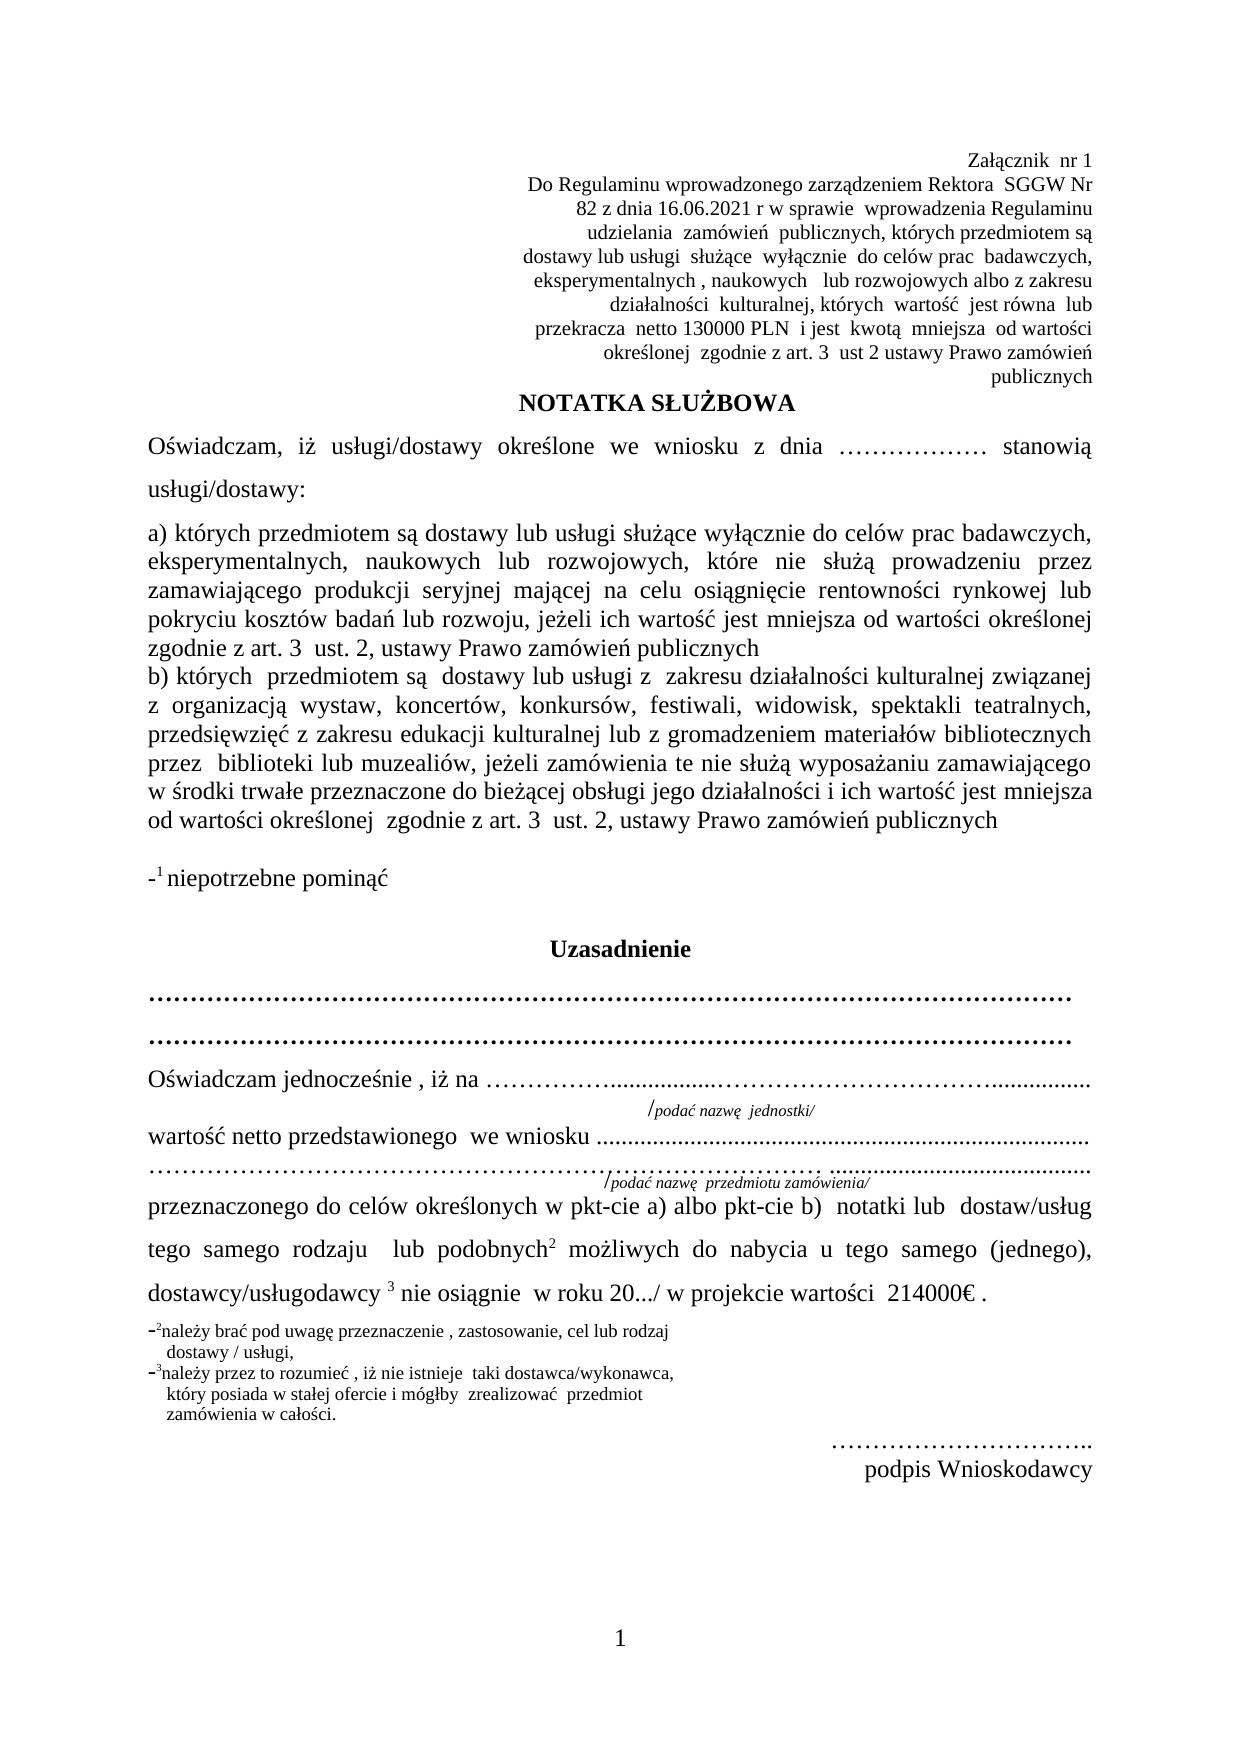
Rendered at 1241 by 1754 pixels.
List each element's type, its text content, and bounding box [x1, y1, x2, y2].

text zamówienia w całości. [148, 1404, 1093, 1425]
text a) których przedmiotem są dostawy lub usługi służące wyłącznie do celów prac badawczych, eksperymentalnych, naukowych lub rozwojowych, które nie służą prowadzeniu przez zamawiającego produkcji seryjnej mającej na celu osiągnięcie rentowności rynkowej lub pokryciu kosztów badań lub rozwoju, jeżeli ich wartość jest mniejsza od wartości określonej zgodnie z art. 3 ust. 2, ustawy Prawo zamówień publicznych [148, 518, 1093, 661]
text Oświadczam jednocześnie , iż na …………….................……………………………................ [148, 1064, 1093, 1093]
text …………………………………………………………………………………………………………………………………………………………………………………………………… [148, 978, 1093, 1049]
text Uzasadnienie [148, 934, 1093, 963]
text NOTATKA SŁUŻBOWA [221, 388, 1093, 417]
text ………………………….. [148, 1425, 1093, 1454]
text dostawy / usługi, [148, 1342, 1093, 1362]
text który posiada w stałej ofercie i mógłby zrealizować przedmiot [148, 1383, 1093, 1404]
text podpis Wnioskodawcy [148, 1454, 1093, 1482]
text -2należy brać pod uwagę przeznaczenie , zastosowanie, cel lub rodzaj [148, 1321, 1093, 1342]
text /podać nazwę jednostki/ [148, 1093, 1093, 1121]
text Do Regulaminu wprowadzonego zarządzeniem Rektora SGGW Nr 82 z dnia 16.06.2021 r w sprawie wprowadzenia Regulaminu udzielania zamówień publicznych, których przedmiotem są dostawy lub usługi służące wyłącznie do celów prac badawczych, eksperymentalnych , naukowych lub rozwojowych albo z zakresu działalności kulturalnej, których wartość jest równa lub przekracza netto 130000 PLN i jest kwotą mniejsza od wartości określonej zgodnie z art. 3 ust 2 ustawy Prawo zamówień publicznych [523, 172, 1093, 388]
text ……………………………………………………………………… .......................................... [148, 1150, 1093, 1179]
text -1 niepotrzebne pominąć [148, 863, 1093, 891]
text -3należy przez to rozumieć , iż nie istnieje taki dostawca/wykonawca, [148, 1362, 1093, 1383]
text przeznaczonego do celów określonych w pkt-cie a) albo pkt-cie b) notatki lub dostaw/usług tego samego rodzaju lub podobnych2 możliwych do nabycia u tego samego (jednego), dostawcy/usługodawcy 3 nie osiągnie w roku 20.../ w projekcie wartości 214000€ . [148, 1191, 1093, 1306]
text Oświadczam, iż usługi/dostawy określone we wniosku z dnia ……………… stanowią usługi/dostawy: [148, 431, 1093, 503]
text b) których przedmiotem są dostawy lub usługi z zakresu działalności kulturalnej związanej z organizacją wystaw, koncertów, konkursów, festiwali, widowisk, spektakli teatralnych, przedsięwzięć z zakresu edukacji kulturalnej lub z gromadzeniem materiałów bibliotecznych przez biblioteki lub muzealiów, jeżeli zamówienia te nie służą wyposażaniu zamawiającego w środki trwałe przeznaczone do bieżącej obsługi jego działalności i ich wartość jest mniejsza od wartości określonej zgodnie z art. 3 ust. 2, ustawy Prawo zamówień publicznych [148, 661, 1093, 834]
text wartość netto przedstawionego we wniosku ............................................................................... [148, 1121, 1093, 1150]
text Załącznik nr 1 [590, 148, 1093, 172]
